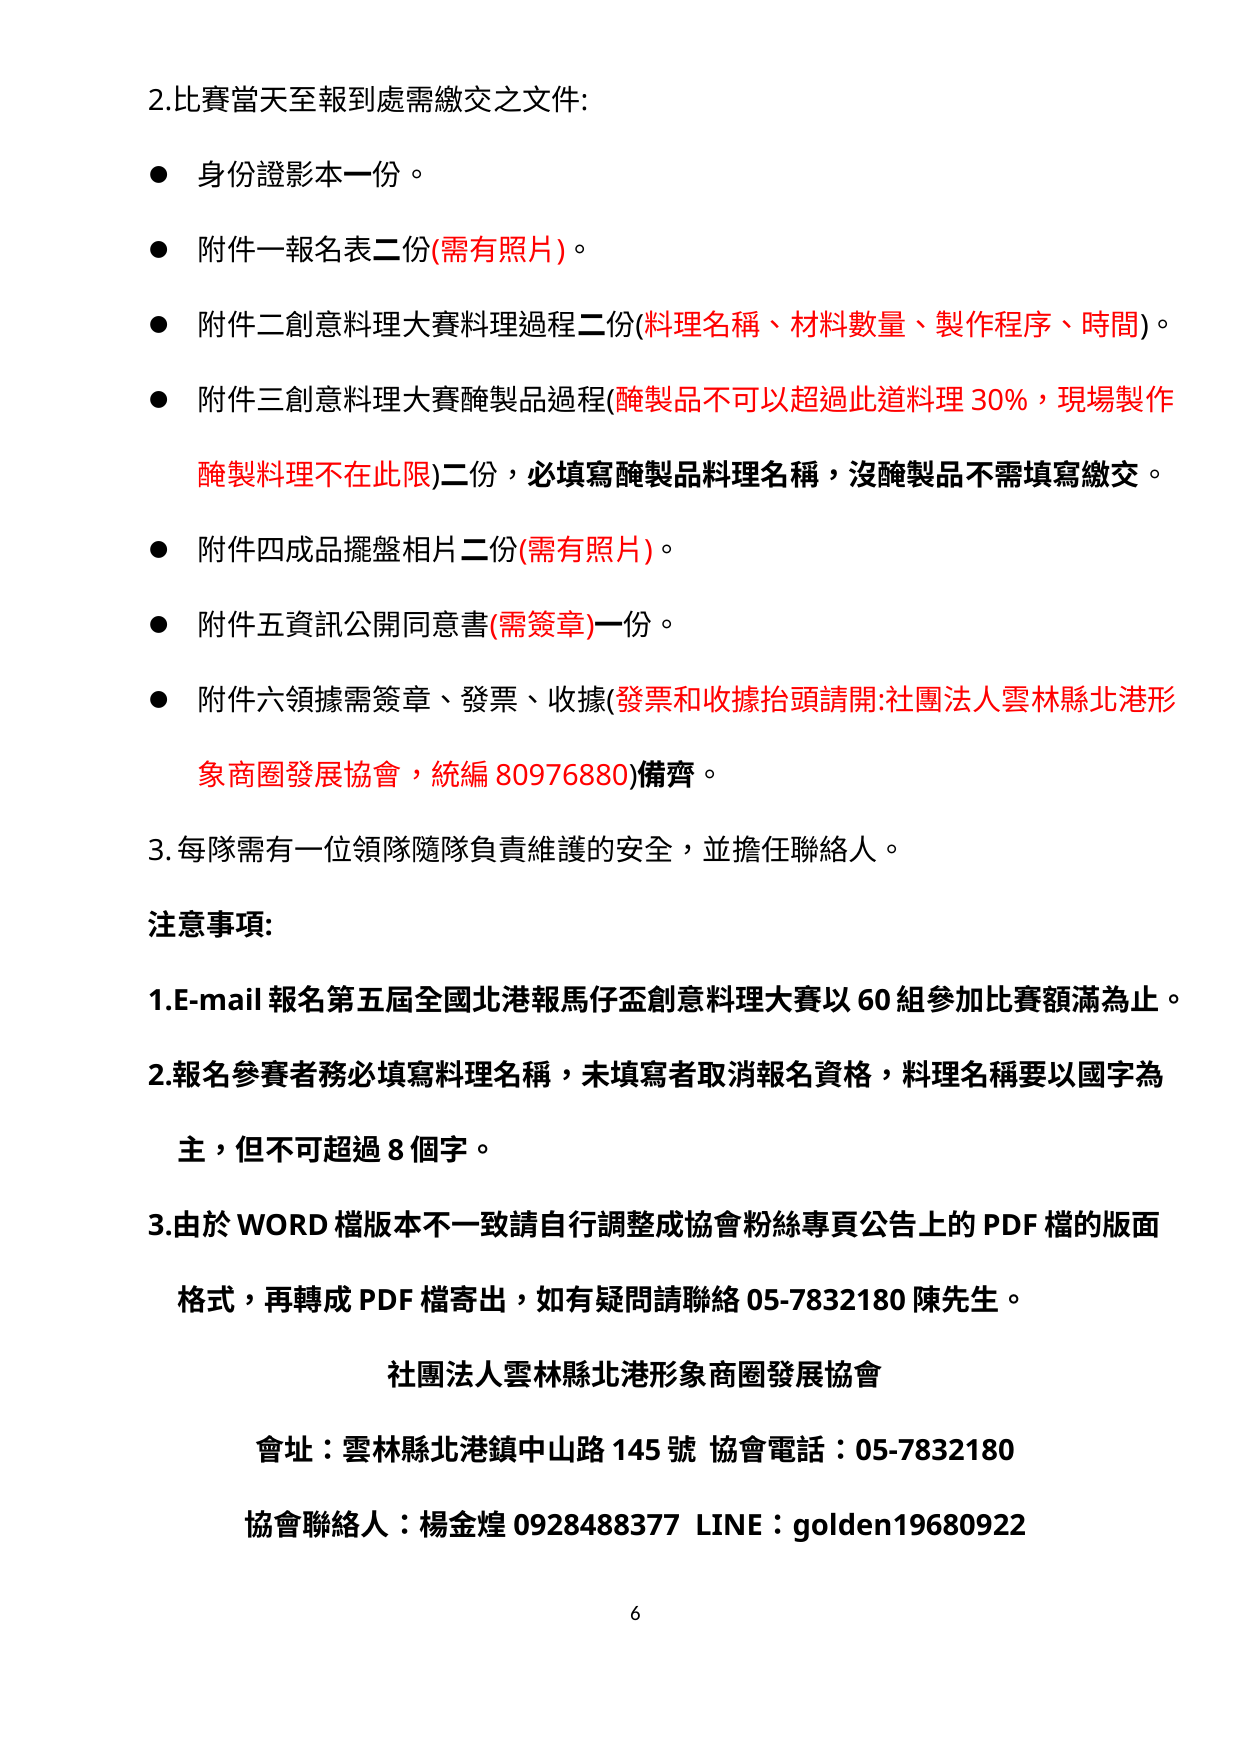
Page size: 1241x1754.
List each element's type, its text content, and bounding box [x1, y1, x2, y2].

list 附件一報名表二份(需有照片)。 [148, 211, 1181, 286]
text 1.E-mail報名第五屆全國北港報馬仔盃創意料理大賽以60組參加比賽額滿為止。 [148, 961, 1181, 1036]
list 附件三創意料理大賽醃製品過程(醃製品不可以超過此道料理30%，現場製作醃製料理不在此限)二份，必填寫醃製品料理名稱，沒醃製品不需填寫繳交。 [148, 361, 1181, 511]
text 協會聯絡人：楊金煌 0928488377 LINE：golden19680922 [89, 1486, 1181, 1561]
list 附件六領據需簽章、發票、收據(發票和收據抬頭請開:社團法人雲林縣北港形象商圈發展協會，統編80976880)備齊。 [148, 661, 1181, 811]
list 身份證影本一份。 [148, 136, 1181, 211]
text 3.由於WORD檔版本不一致請自行調整成協會粉絲專頁公告上的PDF檔的版面格式，再轉成PDF檔寄出，如有疑問請聯絡05-7832180陳先生。 [148, 1186, 1181, 1336]
text 2.比賽當天至報到處需繳交之文件: [89, 61, 1181, 136]
list 2.報名參賽者務必填寫料理名稱，未填寫者取消報名資格，料理名稱要以國字為主，但不可超過8個字。 [148, 1036, 1181, 1186]
text 注意事項: [89, 886, 1181, 961]
text 會址：雲林縣北港鎮中山路145號 協會電話：05-7832180 [89, 1411, 1181, 1486]
text 社團法人雲林縣北港形象商圈發展協會 [89, 1336, 1181, 1411]
text 3. 每隊需有一位領隊隨隊負責維護的安全，並擔任聯絡人。 [148, 811, 1181, 886]
list 附件二創意料理大賽料理過程二份(料理名稱、材料數量、製作程序、時間)。 [148, 286, 1181, 361]
list 附件五資訊公開同意書(需簽章)一份。 [148, 586, 1181, 661]
list 附件四成品擺盤相片二份(需有照片)。 [148, 511, 1181, 586]
